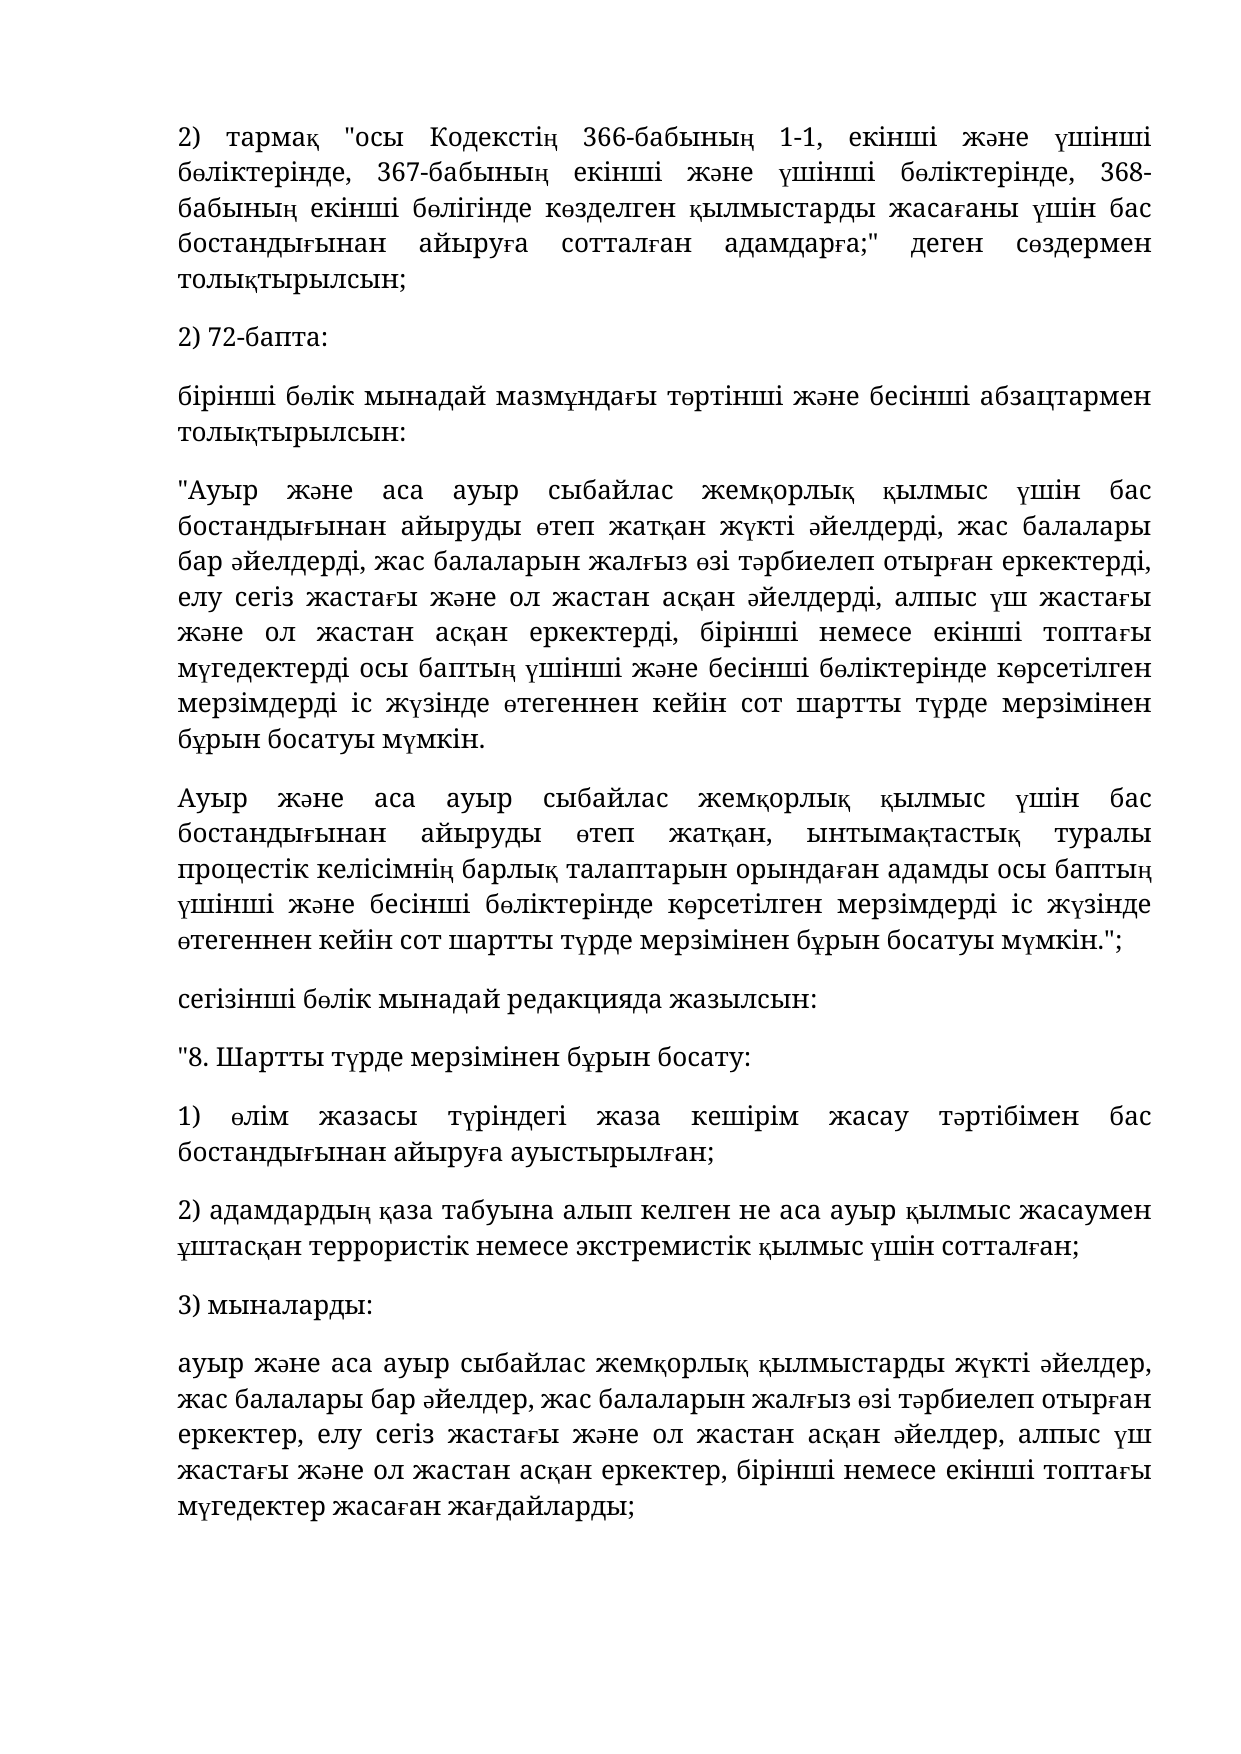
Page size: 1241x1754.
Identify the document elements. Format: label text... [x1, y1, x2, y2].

text Ауыр және аса ауыр сыбайлас жемқорлық қылмыс үшін бас бостандығынан айыруды өтеп жатқан, ынтымақтастық туралы процестік келісімнің барлық талаптарын орындаған адамды осы баптың үшінші және бесінші бөліктерінде көрсетілген мерзімдерді іс жүзінде өтегеннен кейін сот шартты түрде мерзімінен бұрын босатуы мүмкін."; [177, 779, 1152, 957]
text 3) мыналарды: [177, 1286, 1152, 1322]
text 1) өлім жазасы түріндегі жаза кешірім жасау тәртібімен бас бостандығынан айыруға ауыстырылған; [177, 1098, 1152, 1169]
text "8. Шартты түрде мерзімінен бұрын босату: [177, 1039, 1152, 1074]
text 2) 72-бапта: [177, 319, 1152, 354]
text бірінші бөлік мынадай мазмұндағы төртінші және бесінші абзацтармен толықтырылсын: [177, 378, 1152, 449]
text ауыр және аса ауыр сыбайлас жемқорлық қылмыстарды жүкті әйелдер, жас балалары бар әйелдер, жас балаларын жалғыз өзі тәрбиелеп отырған еркектер, елу сегіз жастағы және ол жастан асқан әйелдер, алпыс үш жастағы және ол жастан асқан еркектер, бірінші немесе екінші топтағы мүгедектер жасаған жағдайларды; [177, 1345, 1152, 1523]
text "Ауыр және аса ауыр сыбайлас жемқорлық қылмыс үшін бас бостандығынан айыруды өтеп жатқан жүкті әйелдерді, жас балалары бар әйелдерді, жас балаларын жалғыз өзі тәрбиелеп отырған еркектерді, елу сегіз жастағы және ол жастан асқан әйелдерді, алпыс үш жастағы және ол жастан асқан еркектерді, бірінші немесе екінші топтағы мүгедектерді осы баптың үшінші және бесінші бөліктерінде көрсетілген мерзімдерді іс жүзінде өтегеннен кейін сот шартты түрде мерзімінен бұрын босатуы мүмкін. [177, 472, 1152, 756]
text 2) тармақ "осы Кодекстің 366-бабының 1-1, екінші және үшінші бөліктерінде, 367-бабының екінші және үшінші бөліктерінде, 368-бабының екінші бөлігінде көзделген қылмыстарды жасағаны үшін бас бостандығынан айыруға сотталған адамдарға;" деген сөздермен толықтырылсын; [177, 118, 1152, 296]
text 2) адамдардың қаза табуына алып келген не аса ауыр қылмыс жасаумен ұштасқан террористік немесе экстремистік қылмыс үшін сотталған; [177, 1192, 1152, 1263]
text сегізінші бөлік мынадай редакцияда жазылсын: [177, 980, 1152, 1016]
